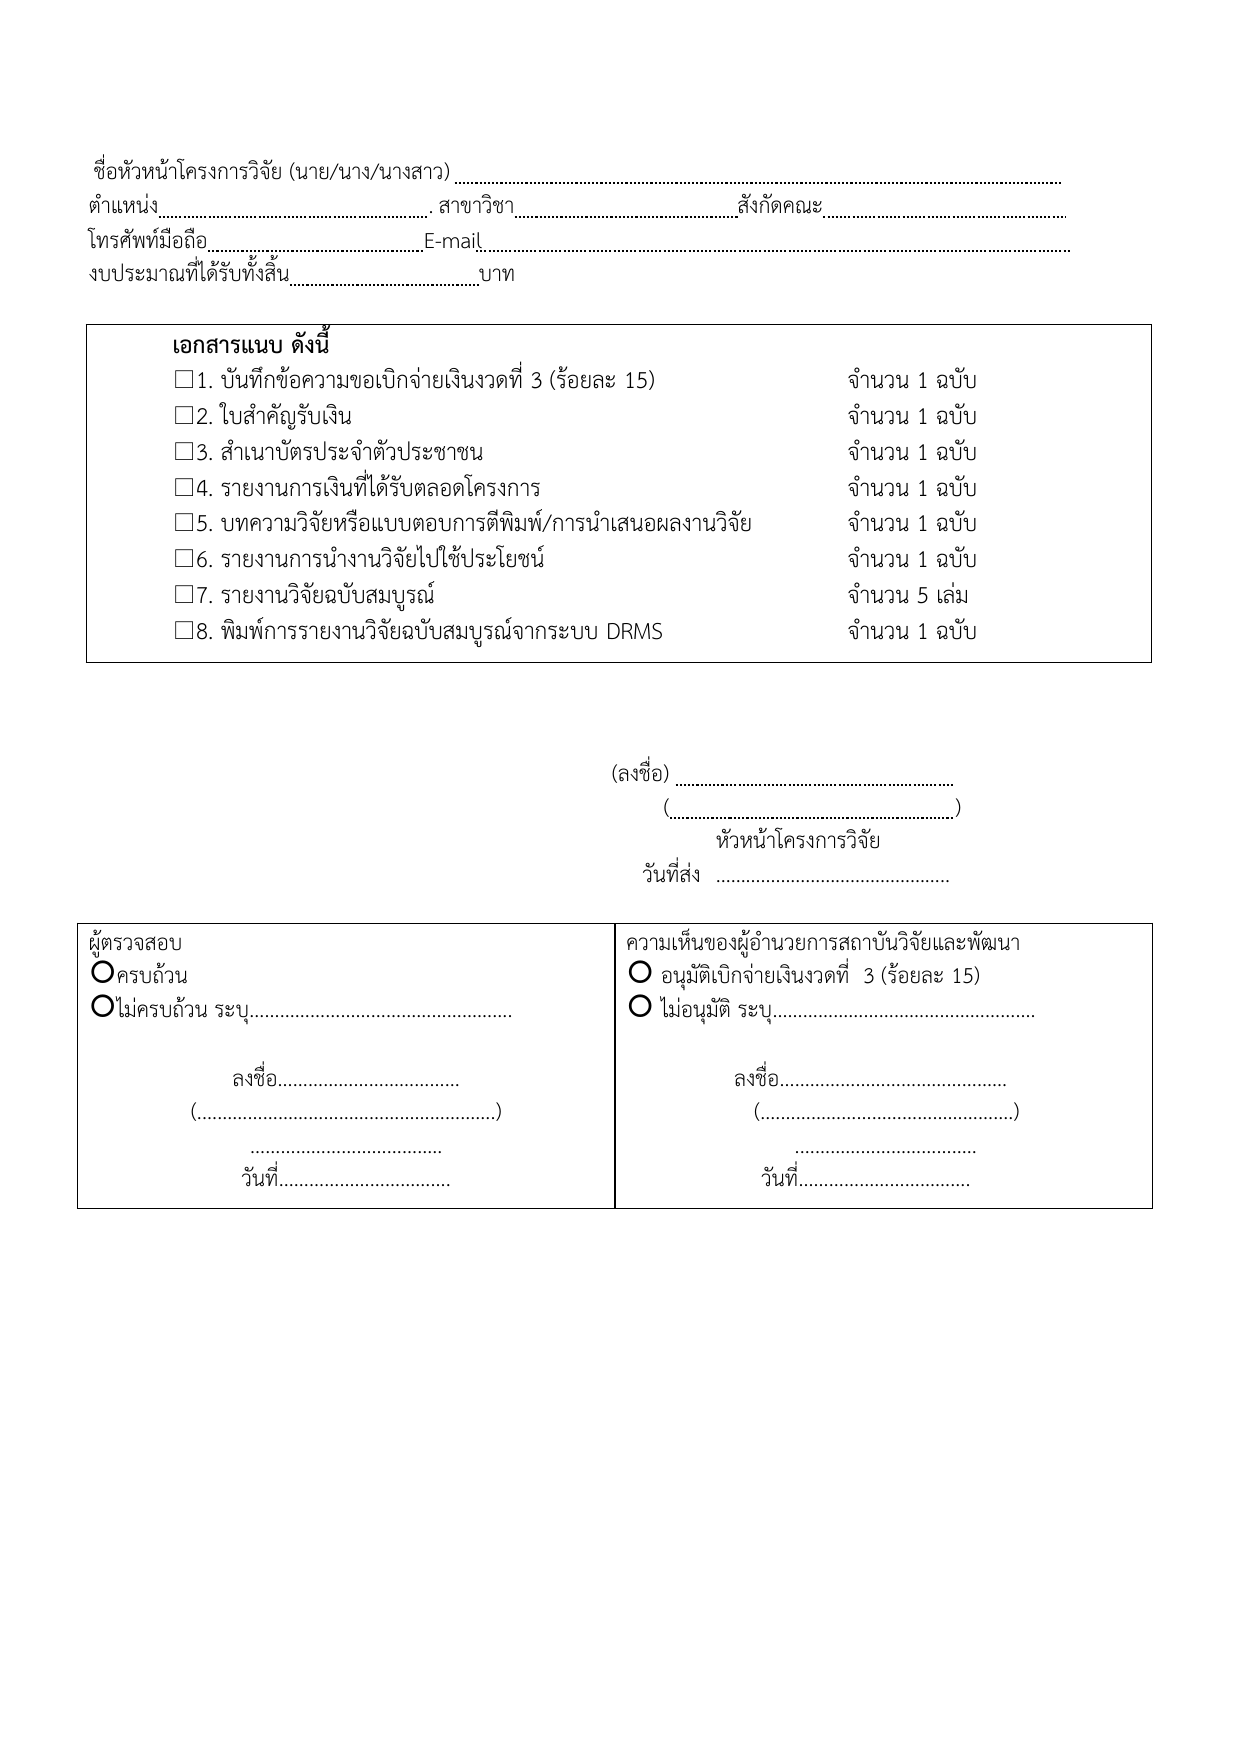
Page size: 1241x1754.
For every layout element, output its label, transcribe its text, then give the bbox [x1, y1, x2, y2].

text หัวหน้าโครงการวิจัย [473, 822, 1152, 855]
table_header ความเห็นของผู้อำนวยการสถาบันวิจัยและพัฒนา อนุมัติเบิกจ่ายเงินงวดที่ 3 (ร้อยละ 15) ไม่อนุมัติ ระบุ.................................................... ลงชื่อ............................................. (..................................................) .................................... วันที่.................................. [616, 924, 1152, 1208]
text (ลงชื่อ) . [413, 755, 1152, 788]
text โทรศัพท์มือถือ E-mail . ….... [89, 221, 1152, 255]
text ( ) [473, 788, 1152, 822]
table_header เอกสารแนบ ดังนี้ 1. บันทึกข้อความขอเบิกจ่ายเงินงวดที่ 3 (ร้อยละ 15) จำนวน 1 ฉบับ 2. ใบสำคัญรับเงิน จำนวน 1 ฉบับ 3. สำเนาบัตรประจำตัวประชาชน จำนวน 1 ฉบับ 4. รายงานการเงินที่ได้รับตลอดโครงการ จำนวน 1 ฉบับ 5. บทความวิจัยหรือแบบตอบการตีพิมพ์/การนำเสนอผลงานวิจัย จำนวน 1 ฉบับ 6. รายงานการนำงานวิจัยไปใช้ประโยชน์ จำนวน 1 ฉบับ 7. รายงานวิจัยฉบับสมบูรณ์ จำนวน 5 เล่ม 8. พิมพ์การรายงานวิจัยฉบับสมบูรณ์จากระบบ DRMS จำนวน 1 ฉบับ [87, 325, 1151, 662]
text งบประมาณที่ได้รับทั้งสิ้น บาท [89, 255, 1152, 288]
table_header ผู้ตรวจสอบ ครบถ้วน ไม่ครบถ้วน ระบุ.................................................... ลงชื่อ.................................... (...........................................................) ...................................... วันที่.................................. [78, 924, 614, 1208]
text วันที่ส่ง………………………………………….. [89, 855, 1152, 889]
text . .ชื่อหัวหน้าโครงการวิจัย (นาย/นาง/นางสาว). . ตำแหน่ง ..สาขาวิชา สังกัดคณะ . .. [89, 120, 1152, 221]
